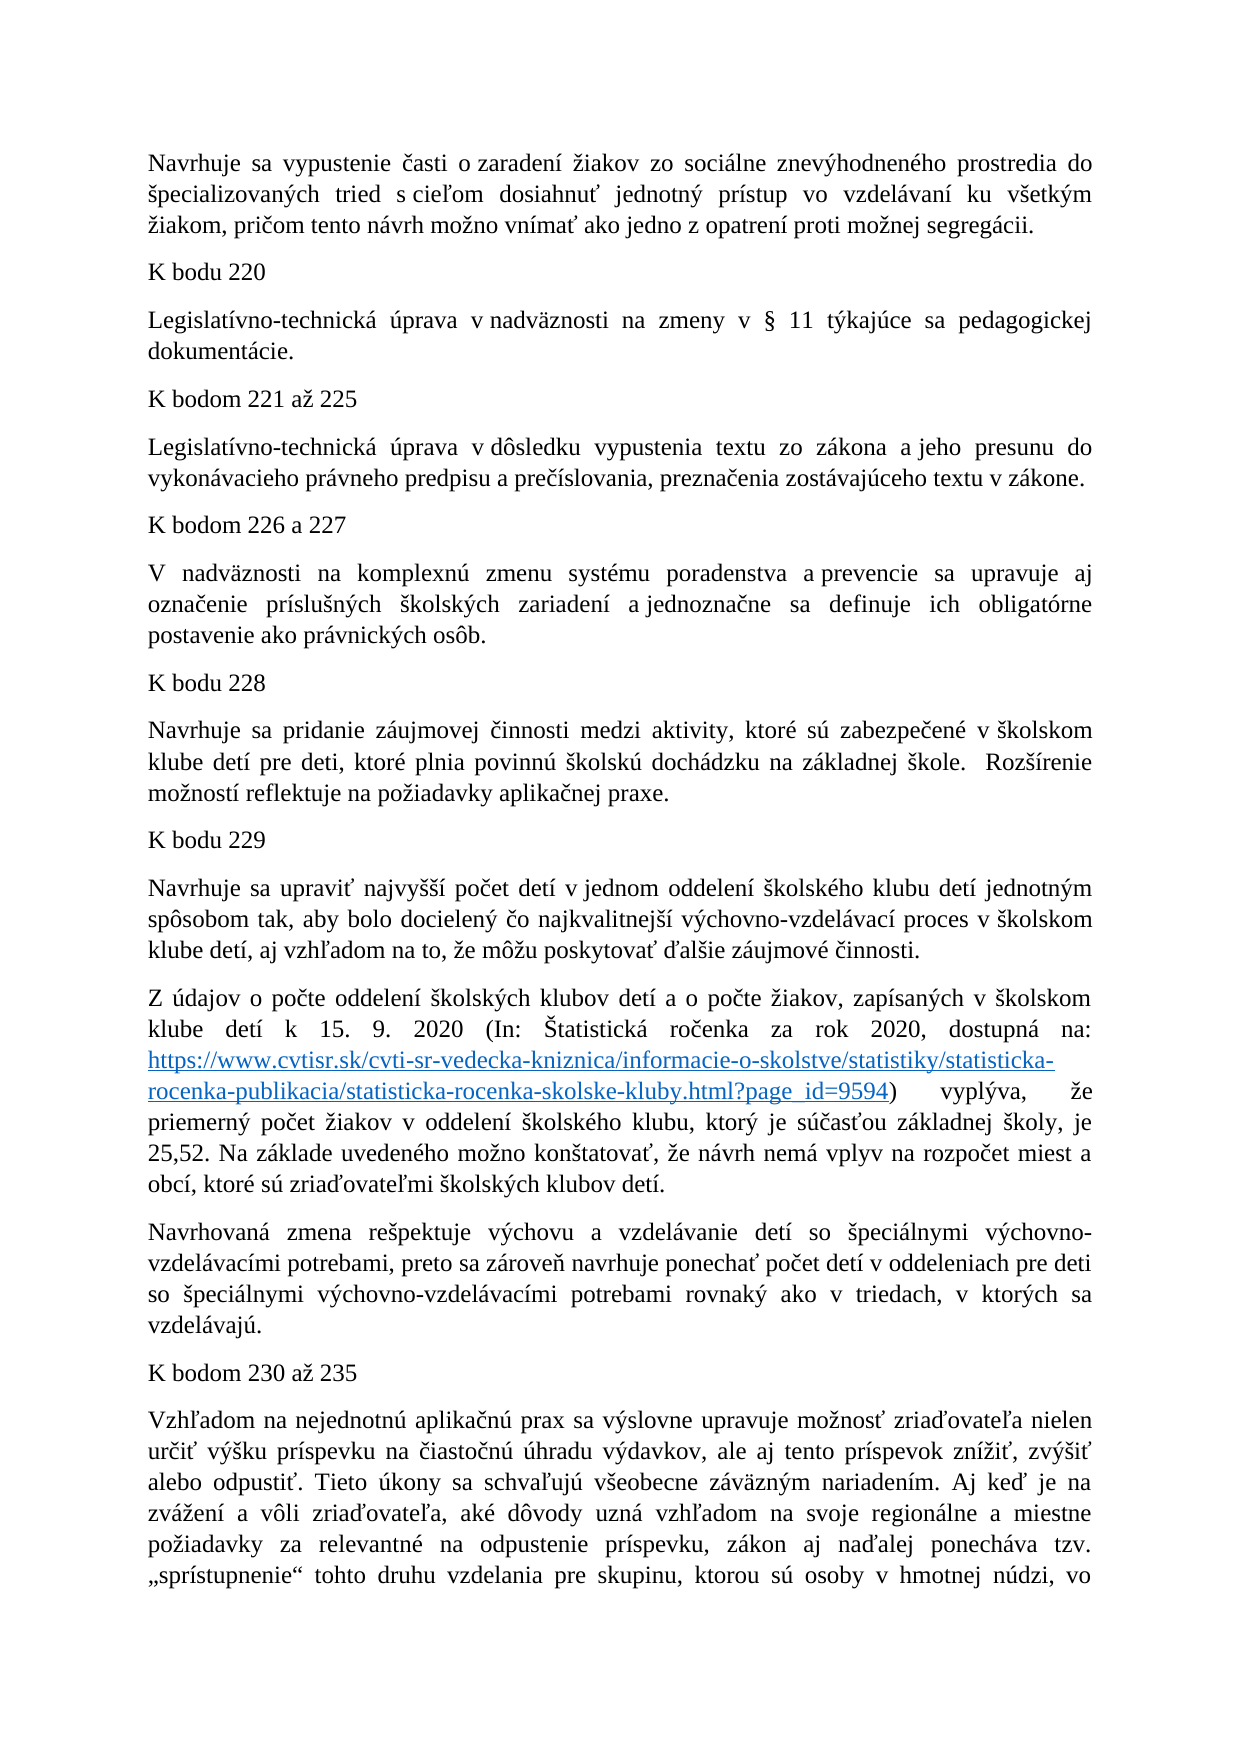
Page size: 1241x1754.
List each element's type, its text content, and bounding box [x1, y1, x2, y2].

text Navrhuje sa vypustenie časti o zaradení žiakov zo sociálne znevýhodneného prostredia do špecializovaných tried s cieľom dosiahnuť jednotný prístup vo vzdelávaní ku všetkým žiakom, pričom tento návrh možno vnímať ako jedno z opatrení proti možnej segregácii. [148, 148, 1093, 238]
text Navrhuje sa upraviť najvyšší počet detí v jednom oddelení školského klubu detí jednotným spôsobom tak, aby bolo docielený čo najkvalitnejší výchovno-vzdelávací proces v školskom klube detí, aj vzhľadom na to, že môžu poskytovať ďalšie záujmové činnosti. [148, 873, 1093, 964]
text V nadväznosti na komplexnú zmenu systému poradenstva a prevencie sa upravuje aj označenie príslušných školských zariadení a jednoznačne sa definuje ich obligatórne postavenie ako právnických osôb. [148, 558, 1093, 649]
text Legislatívno-technická úprava v dôsledku vypustenia textu zo zákona a jeho presunu do vykonávacieho právneho predpisu a prečíslovania, preznačenia zostávajúceho textu v zákone. [148, 432, 1093, 491]
text K bodu 228 [148, 668, 1093, 697]
text Legislatívno-technická úprava v nadväznosti na zmeny v § 11 týkajúce sa pedagogickej dokumentácie. [148, 305, 1093, 365]
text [148, 1405, 1093, 1589]
text K bodu 220 [148, 257, 1093, 286]
text K bodom 226 a 227 [148, 510, 1093, 539]
text K bodom 230 až 235 [148, 1358, 1093, 1386]
text Navrhovaná zmena rešpektuje výchovu a vzdelávanie detí so špeciálnymi výchovno-vzdelávacími potrebami, preto sa zároveň navrhuje ponechať počet detí v oddeleniach pre deti so špeciálnymi výchovno-vzdelávacími potrebami rovnaký ako v triedach, v ktorých sa vzdelávajú. [148, 1217, 1093, 1339]
text Z údajov o počte oddelení školských klubov detí a o počte žiakov, zapísaných v školskom klube detí k 15. 9. 2020 (In: Štatistická ročenka za rok 2020, dostupná na: https://www.cvtisr.sk/cvti-sr-vedecka-kniznica/informacie-o-skolstve/statistiky/statisticka-rocenka-publikacia/statisticka-rocenka-skolske-kluby.html?page_id=9594) vyplýva, že priemerný počet žiakov v oddelení školského klubu, ktorý je súčasťou základnej školy, je 25,52. Na základe uvedeného možno konštatovať, že návrh nemá vplyv na rozpočet miest a obcí, ktoré sú zriaďovateľmi školských klubov detí. [148, 983, 1093, 1198]
text K bodu 229 [148, 825, 1093, 854]
text K bodom 221 až 225 [148, 384, 1093, 413]
text Navrhuje sa pridanie záujmovej činnosti medzi aktivity, ktoré sú zabezpečené v školskom klube detí pre deti, ktoré plnia povinnú školskú dochádzku na základnej škole. Rozšírenie možností reflektuje na požiadavky aplikačnej praxe. [148, 716, 1093, 806]
